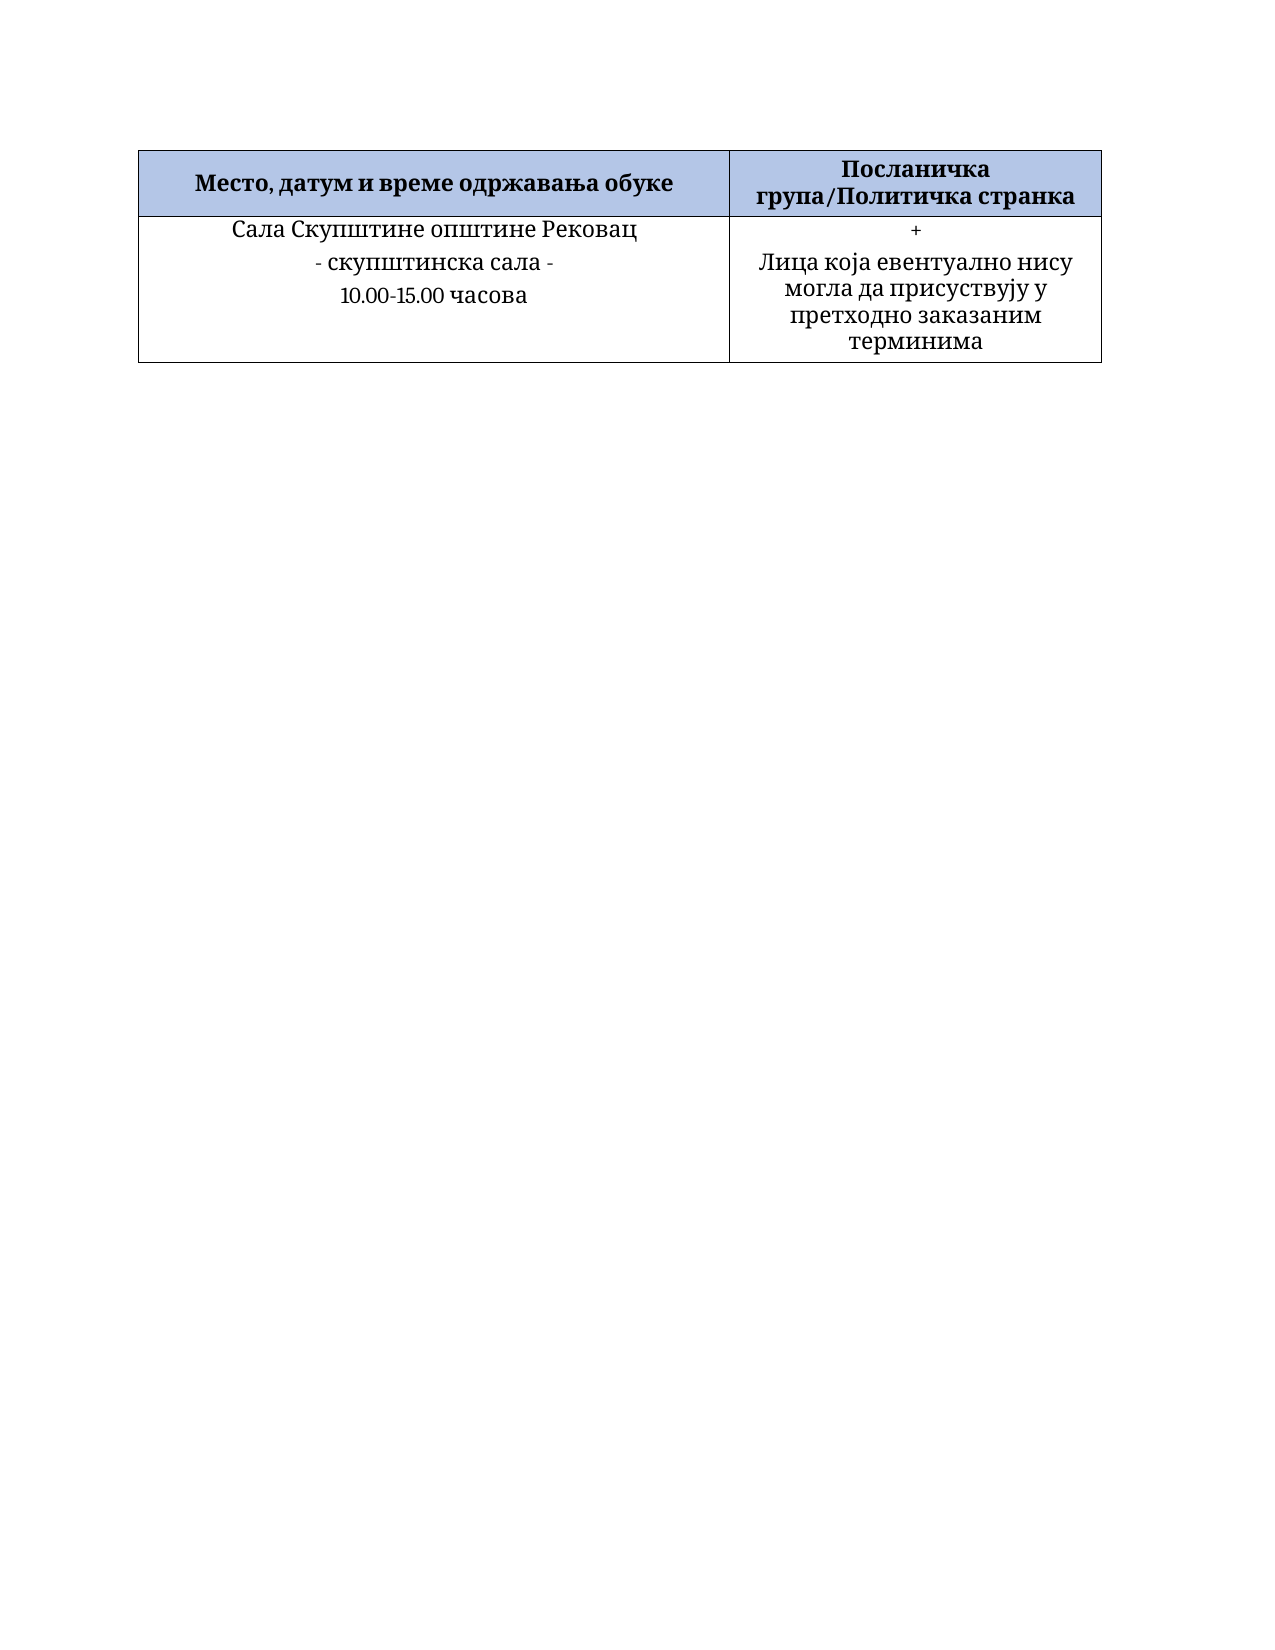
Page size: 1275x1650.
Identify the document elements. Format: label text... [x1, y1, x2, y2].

table_header Посланичка група/Политичка странка [730, 151, 1101, 216]
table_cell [730, 217, 1101, 362]
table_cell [139, 217, 729, 362]
table_header Место, датум и време одржавања обуке [139, 151, 729, 216]
